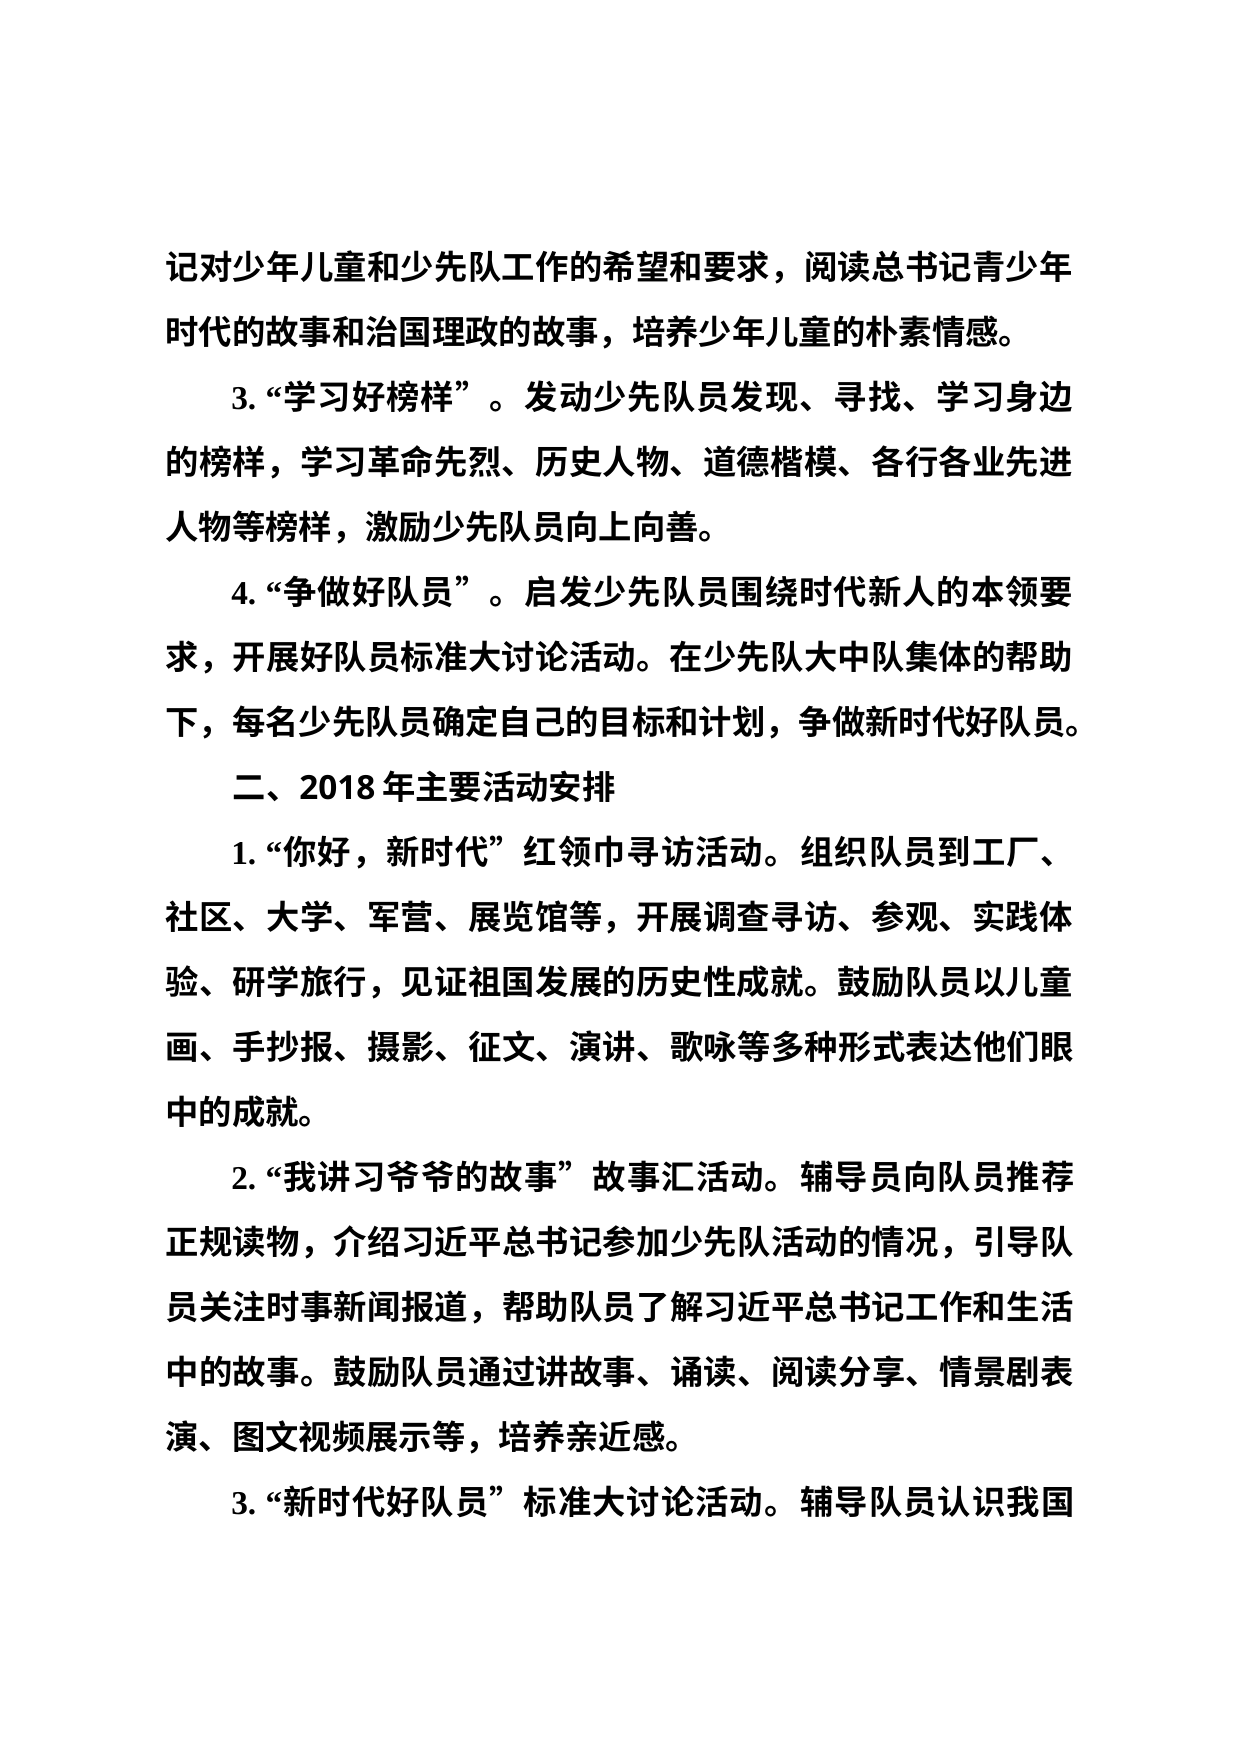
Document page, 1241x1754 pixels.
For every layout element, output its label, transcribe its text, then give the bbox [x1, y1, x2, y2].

text 二、2018年主要活动安排 [165, 753, 1075, 818]
text 1. “你好，新时代”红领巾寻访活动。组织队员到工厂、社区、大学、军营、展览馆等，开展调查寻访、参观、实践体验、研学旅行，见证祖国发展的历史性成就。鼓励队员以儿童画、手抄报、摄影、征文、演讲、歌咏等多种形式表达他们眼中的成就。 [165, 818, 1075, 1143]
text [165, 233, 1075, 363]
text 2. “我讲习爷爷的故事”故事汇活动。辅导员向队员推荐正规读物，介绍习近平总书记参加少先队活动的情况，引导队员关注时事新闻报道，帮助队员了解习近平总书记工作和生活中的故事。鼓励队员通过讲故事、诵读、阅读分享、情景剧表演、图文视频展示等，培养亲近感。 [165, 1143, 1075, 1468]
text 3. “学习好榜样”。发动少先队员发现、寻找、学习身边的榜样，学习革命先烈、历史人物、道德楷模、各行各业先进人物等榜样，激励少先队员向上向善。 [165, 363, 1075, 558]
text 4. “争做好队员”。启发少先队员围绕时代新人的本领要求，开展好队员标准大讨论活动。在少先队大中队集体的帮助下，每名少先队员确定自己的目标和计划，争做新时代好队员。 [165, 558, 1075, 753]
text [165, 1468, 1075, 1533]
